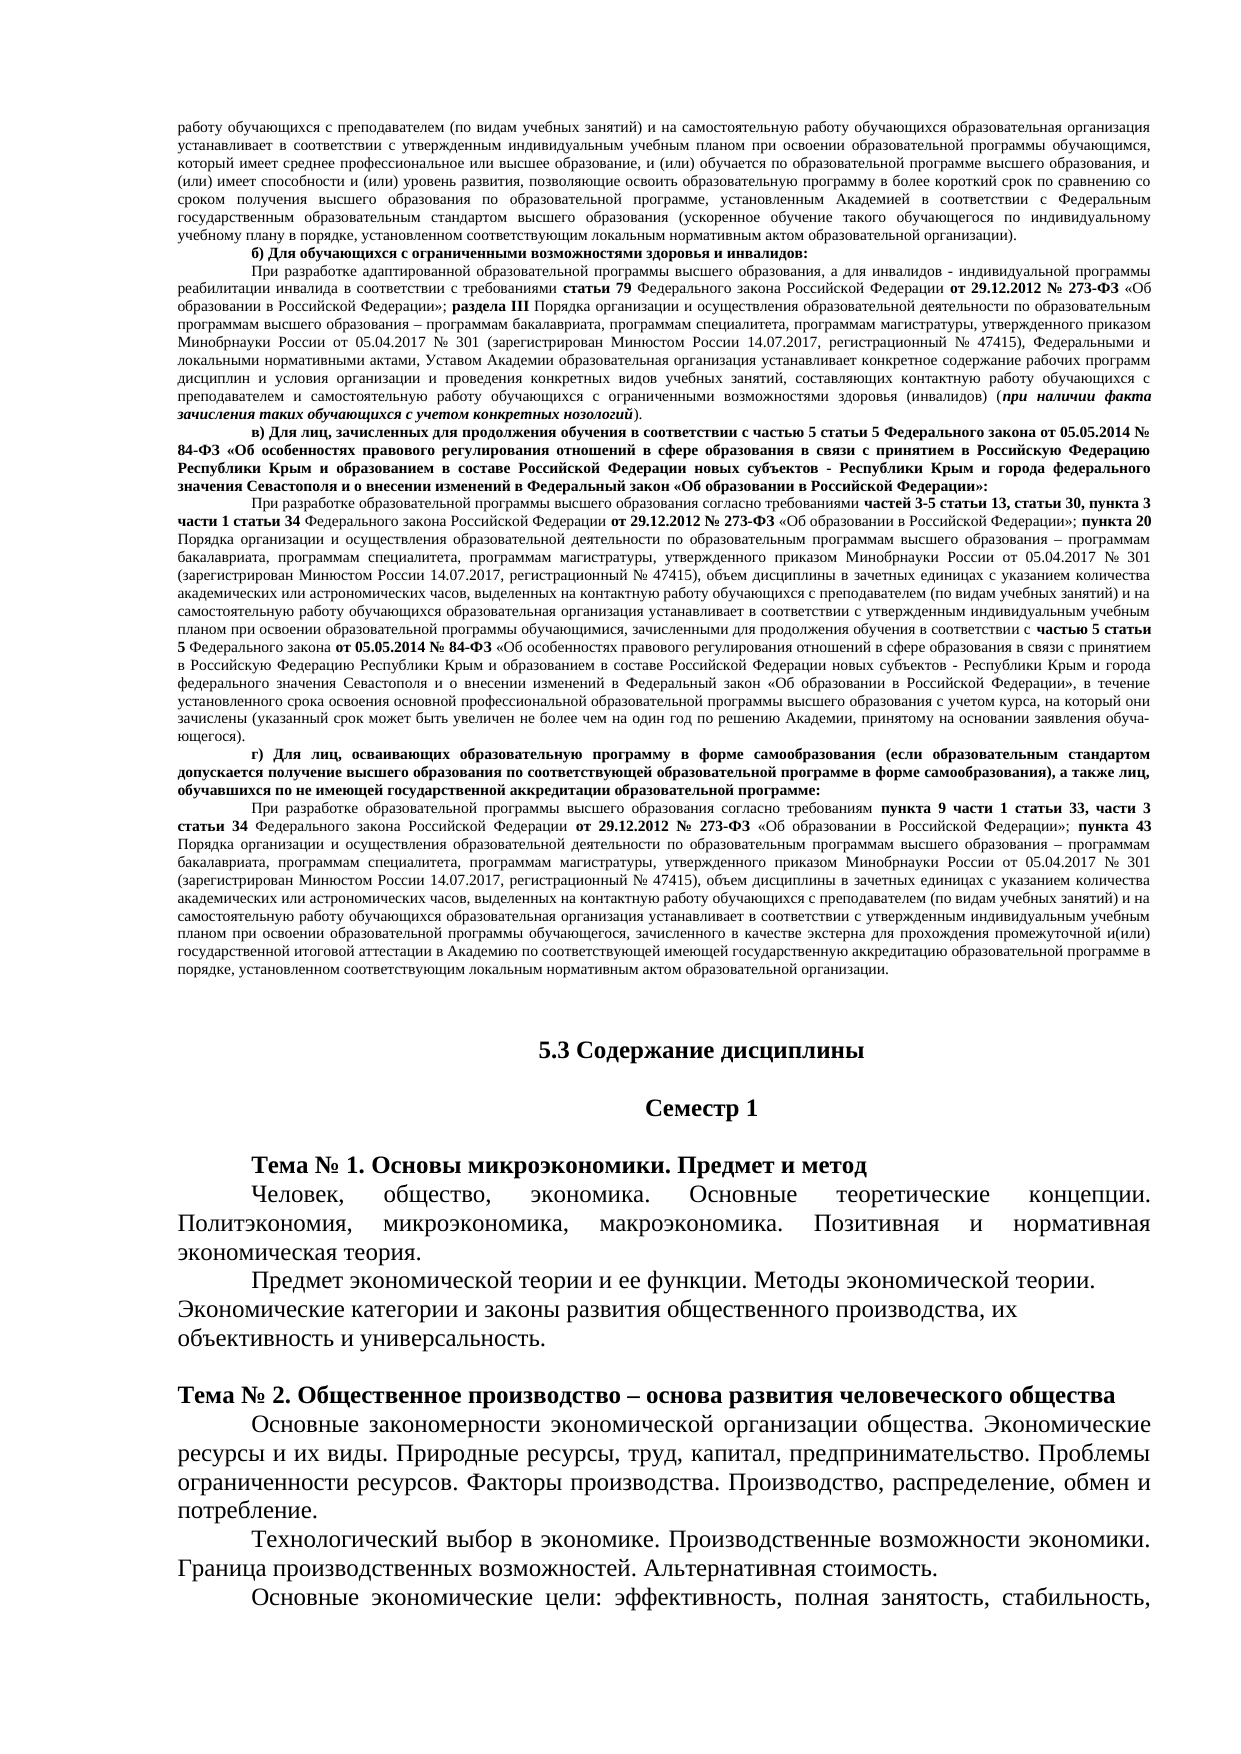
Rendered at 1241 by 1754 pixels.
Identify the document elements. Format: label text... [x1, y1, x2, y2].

text Тема № 2. Общественное производство – основа развития человеческого общества [177, 1381, 1152, 1409]
text Тема № 1. Основы микроэкономики. Предмет и метод [177, 1151, 1152, 1179]
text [177, 1582, 1152, 1611]
text г) Для лиц, осваивающих образовательную программу в форме самообразования (если образовательным стандартом допускается получение высшего образования по соответствующей образовательной программе в форме самообразования), а также лиц, обучавшихся по не имеющей государственной аккредитации образовательной программе: [177, 745, 1152, 799]
text Человек, общество, экономика. Основные теоретические концепции. Политэкономия, микроэкономика, макроэкономика. Позитивная и нормативная экономическая теория. [177, 1179, 1152, 1266]
text Технологический выбор в экономике. Производственные возможности экономики. Граница производственных возможностей. Альтернативная стоимость. [177, 1524, 1152, 1582]
text При разработке адаптированной образовательной программы высшего образования, а для инвалидов - индивидуальной программы реабилитации инвалида в соответствии с требованиями статьи 79 Федерального закона Российской Федерации от 29.12.2012 № 273-ФЗ «Об образовании в Российской Федерации»; раздела III Порядка организации и осуществления образовательной деятельности по образовательным программам высшего образования – программам бакалавриата, программам специалитета, программам магистратуры, утвержденного приказом Минобрнауки России от 05.04.2017 № 301 (зарегистрирован Минюстом России 14.07.2017, регистрационный № 47415), Федеральными и локальными нормативными актами, Уставом Академии образовательная организация устанавливает конкретное содержание рабочих программ дисциплин и условия организации и проведения конкретных видов учебных занятий, составляющих контактную работу обучающихся с преподавателем и самостоятельную работу обучающихся с ограниченными возможностями здоровья (инвалидов) (при наличии факта зачисления таких обучающихся с учетом конкретных нозологий). [177, 261, 1152, 423]
text б) Для обучающихся с ограниченными возможностями здоровья и инвалидов: [177, 243, 1152, 261]
text Семестр 1 [177, 1093, 1152, 1122]
text Предмет экономической теории и ее функции. Методы экономической теории. Экономические категории и законы развития общественного производства, их объективность и универсальность. [177, 1266, 1152, 1352]
text Основные закономерности экономической организации общества. Экономические ресурсы и их виды. Природные ресурсы, труд, капитал, предпринимательство. Проблемы ограниченности ресурсов. Факторы производства. Производство, распределение, обмен и потребление. [177, 1409, 1152, 1524]
text При разработке образовательной программы высшего образования согласно требованиям пункта 9 части 1 статьи 33, части 3 статьи 34 Федерального закона Российской Федерации от 29.12.2012 № 273-ФЗ «Об образовании в Российской Федерации»; пункта 43 Порядка организации и осуществления образовательной деятельности по образовательным программам высшего образования – программам бакалавриата, программам специалитета, программам магистратуры, утвержденного приказом Минобрнауки России от 05.04.2017 № 301 (зарегистрирован Минюстом России 14.07.2017, регистрационный № 47415), объем дисциплины в зачетных единицах с указанием количества академических или астрономических часов, выделенных на контактную работу обучающихся с преподавателем (по видам учебных занятий) и на самостоятельную работу обучающихся образовательная организация устанавливает в соответствии с утвержденным индивидуальным учебным планом при освоении образовательной программы обучающегося, зачисленного в качестве экстерна для прохождения промежуточной и(или) государственной итоговой аттестации в Академию по соответствующей имеющей государственную аккредитацию образовательной программе в порядке, установленном соответствующим локальным нормативным актом образовательной организации. [177, 799, 1152, 978]
text 5.3 Содержание дисциплины [177, 1036, 1152, 1064]
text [177, 118, 1152, 243]
text При разработке образовательной программы высшего образования согласно требованиями частей 3-5 статьи 13, статьи 30, пункта 3 части 1 статьи 34 Федерального закона Российской Федерации от 29.12.2012 № 273-ФЗ «Об образовании в Российской Федерации»; пункта 20 Порядка организации и осуществления образовательной деятельности по образовательным программам высшего образования – программам бакалавриата, программам специалитета, программам магистратуры, утвержденного приказом Минобрнауки России от 05.04.2017 № 301 (зарегистрирован Минюстом России 14.07.2017, регистрационный № 47415), объем дисциплины в зачетных единицах с указанием количества академических или астрономических часов, выделенных на контактную работу обучающихся с преподавателем (по видам учебных занятий) и на самостоятельную работу обучающихся образовательная организация устанавливает в соответствии с утвержденным индивидуальным учебным планом при освоении образовательной программы обучающимися, зачисленными для продолжения обучения в соответствии с частью 5 статьи 5 Федерального закона от 05.05.2014 № 84-ФЗ «Об особенностях правового регулирования отношений в сфере образования в связи с принятием в Российскую Федерацию Республики Крым и образованием в составе Российской Федерации новых субъектов - Республики Крым и города федерального значения Севастополя и о внесении изменений в Федеральный закон «Об образовании в Российской Федерации», в течение установленного срока освоения основной профессиональной образовательной программы высшего образования с учетом курса, на который они зачислены (указанный срок может быть увеличен не более чем на один год по решению Академии, принятому на основании заявления обуча-ющегося). [177, 494, 1152, 745]
text в) Для лиц, зачисленных для продолжения обучения в соответствии с частью 5 статьи 5 Федерального закона от 05.05.2014 № 84-ФЗ «Об особенностях правового регулирования отношений в сфере образования в связи с принятием в Российскую Федерацию Республики Крым и образованием в составе Российской Федерации новых субъектов - Республики Крым и города федерального значения Севастополя и о внесении изменений в Федеральный закон «Об образовании в Российской Федерации»: [177, 423, 1152, 494]
